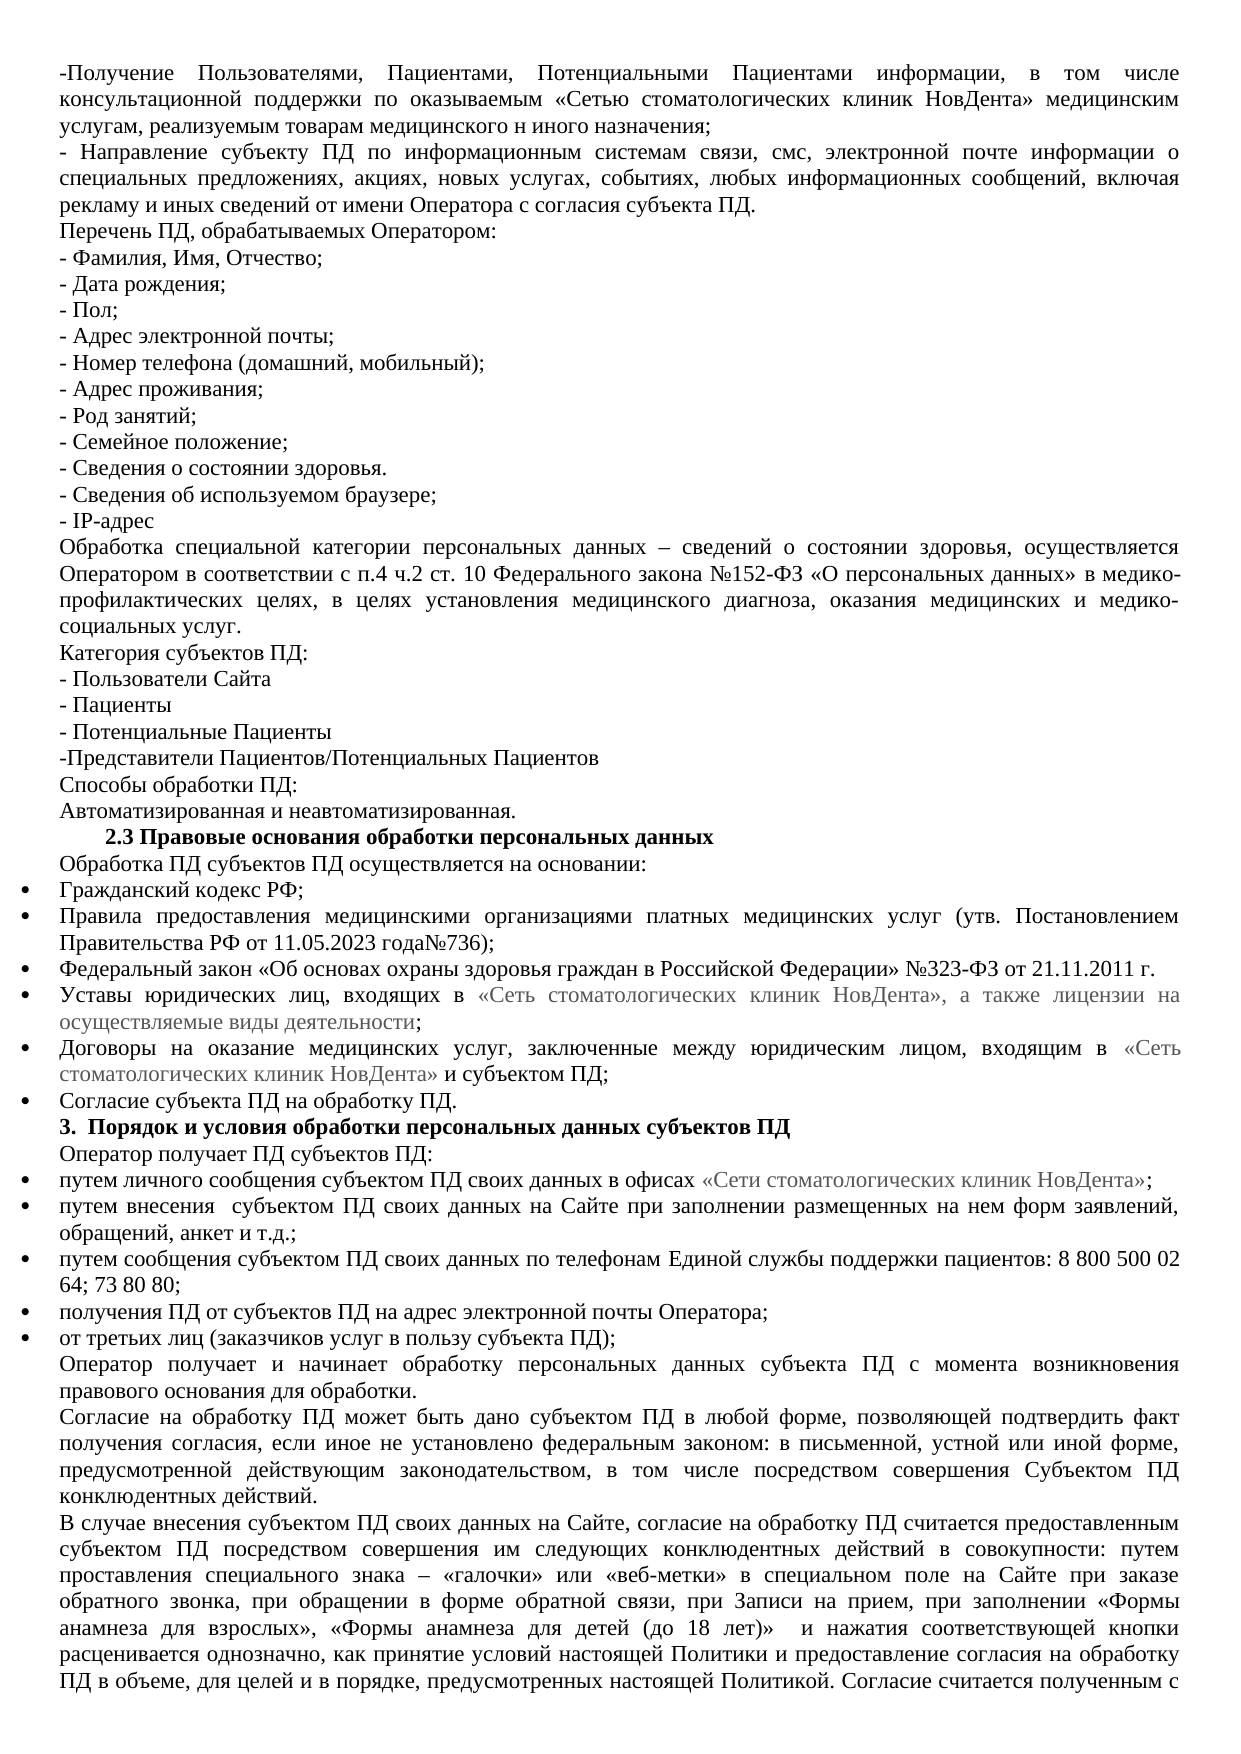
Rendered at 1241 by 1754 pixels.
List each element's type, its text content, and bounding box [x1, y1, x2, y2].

text - Сведения о состоянии здоровья. [59, 454, 1181, 481]
list Согласие субъекта ПД на обработку ПД. [22, 1087, 1181, 1113]
text Перечень ПД, обрабатываемых Оператором: [59, 217, 1181, 243]
text - Потенциальные Пациенты [59, 718, 1181, 744]
text -Получение Пользователями, Пациентами, Потенциальными Пациентами информации, в том числе консультационной поддержки по оказываемым «Сетью стоматологических клиник НовДента» медицинским услугам, реализуемым товарам медицинского н иного назначения; [59, 59, 1181, 138]
text - Пол; [59, 296, 1181, 323]
text - Сведения об используемом браузере; [59, 481, 1181, 507]
text Обработка ПД субъектов ПД осуществляется на основании: [59, 850, 1181, 876]
list путем личного сообщения субъектом ПД своих данных в офисах «Сети стоматологических клиник НовДента»; [22, 1166, 702, 1192]
text Способы обработки ПД: [59, 771, 1181, 797]
text 3. Порядок и условия обработки персональных данных субъектов ПД [59, 1113, 1181, 1139]
text Категория субъектов ПД: [59, 639, 1181, 665]
text Оператор получает и начинает обработку персональных данных субъекта ПД с момента возникновения правового основания для обработки. [59, 1350, 1181, 1403]
text Обработка специальной категории персональных данных – сведений о состоянии здоровья, осуществляется Оператором в соответствии с п.4 ч.2 ст. 10 Федерального закона №152-ФЗ «О персональных данных» в медико-профилактических целях, в целях установления медицинского диагноза, оказания медицинских и медико-социальных услуг. [59, 533, 1181, 586]
list от третьих лиц (заказчиков услуг в пользу субъекта ПД); [22, 1324, 1181, 1350]
text - Адрес проживания; [59, 375, 1181, 402]
list Федеральный закон «Об основах охраны здоровья граждан в Российской Федерации» №323-ФЗ от 21.11.2011 г. [22, 955, 1181, 981]
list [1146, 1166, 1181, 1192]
list Договоры на оказание медицинских услуг, заключенные между юридическим лицом, входящим в «Сеть стоматологических клиник НовДента» и субъектом ПД; [22, 1034, 1181, 1087]
list Правила предоставления медицинскими организациями платных медицинских услуг (утв. Постановлением Правительства РФ от 11.05.2023 года№736); [22, 902, 1181, 955]
text 2.3 Правовые основания обработки персональных данных [59, 823, 1181, 850]
text -Представители Пациентов/Потенциальных Пациентов [59, 744, 1181, 771]
text Обработка специальной категории персональных данных – сведений о состоянии здоровья, осуществляется Оператором в соответствии с п.4 ч.2 ст. 10 Федерального закона №152-ФЗ «О персональных данных» в медико-профилактических целях, в целях установления медицинского диагноза, оказания медицинских и медико-социальных услуг. [59, 612, 1181, 639]
text - Пользователи Сайта [59, 665, 1181, 692]
list Уставы юридических лиц, входящих в «Сеть стоматологических клиник НовДента», а также лицензии на осуществляемые виды деятельности; [22, 981, 1181, 1034]
text - Фамилия, Имя, Отчество; [59, 243, 1181, 270]
text - Дата рождения; [59, 270, 1181, 296]
text Оператор получает ПД субъектов ПД: [59, 1139, 1181, 1166]
text - Адрес электронной почты; [59, 323, 1181, 349]
text - Семейное положение; [59, 428, 1181, 454]
text Автоматизированная и неавтоматизированная. [59, 797, 1181, 823]
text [59, 1508, 1181, 1693]
text - Род занятий; [59, 402, 1181, 428]
text - Направление субъекту ПД по информационным системам связи, смс, электронной почте информации о специальных предложениях, акциях, новых услугах, событиях, любых информационных сообщений, включая рекламу и иных сведений от имени Оператора с согласия субъекта ПД. [59, 138, 1181, 217]
text - Номер телефона (домашний, мобильный); [59, 349, 1181, 375]
text - Пациенты [59, 692, 1181, 718]
text Согласие на обработку ПД может быть дано субъектом ПД в любой форме, позволяющей подтвердить факт получения согласия, если иное не установлено федеральным законом: в письменной, устной или иной форме, предусмотренной действующим законодательством, в том числе посредством совершения Субъектом ПД конклюдентных действий. [59, 1403, 1181, 1508]
list путем внесения субъектом ПД своих данных на Сайте при заполнении размещенных на нем форм заявлений, обращений, анкет и т.д.; [22, 1192, 1181, 1245]
list путем сообщения субъектом ПД своих данных по телефонам Единой службы поддержки пациентов: 8 800 500 02 64; 73 80 80; [22, 1245, 1181, 1298]
list получения ПД от субъектов ПД на адрес электронной почты Оператора; [22, 1298, 1181, 1324]
list Гражданский кодекс РФ; [22, 876, 1181, 902]
text - IP-адрес [59, 507, 1181, 533]
